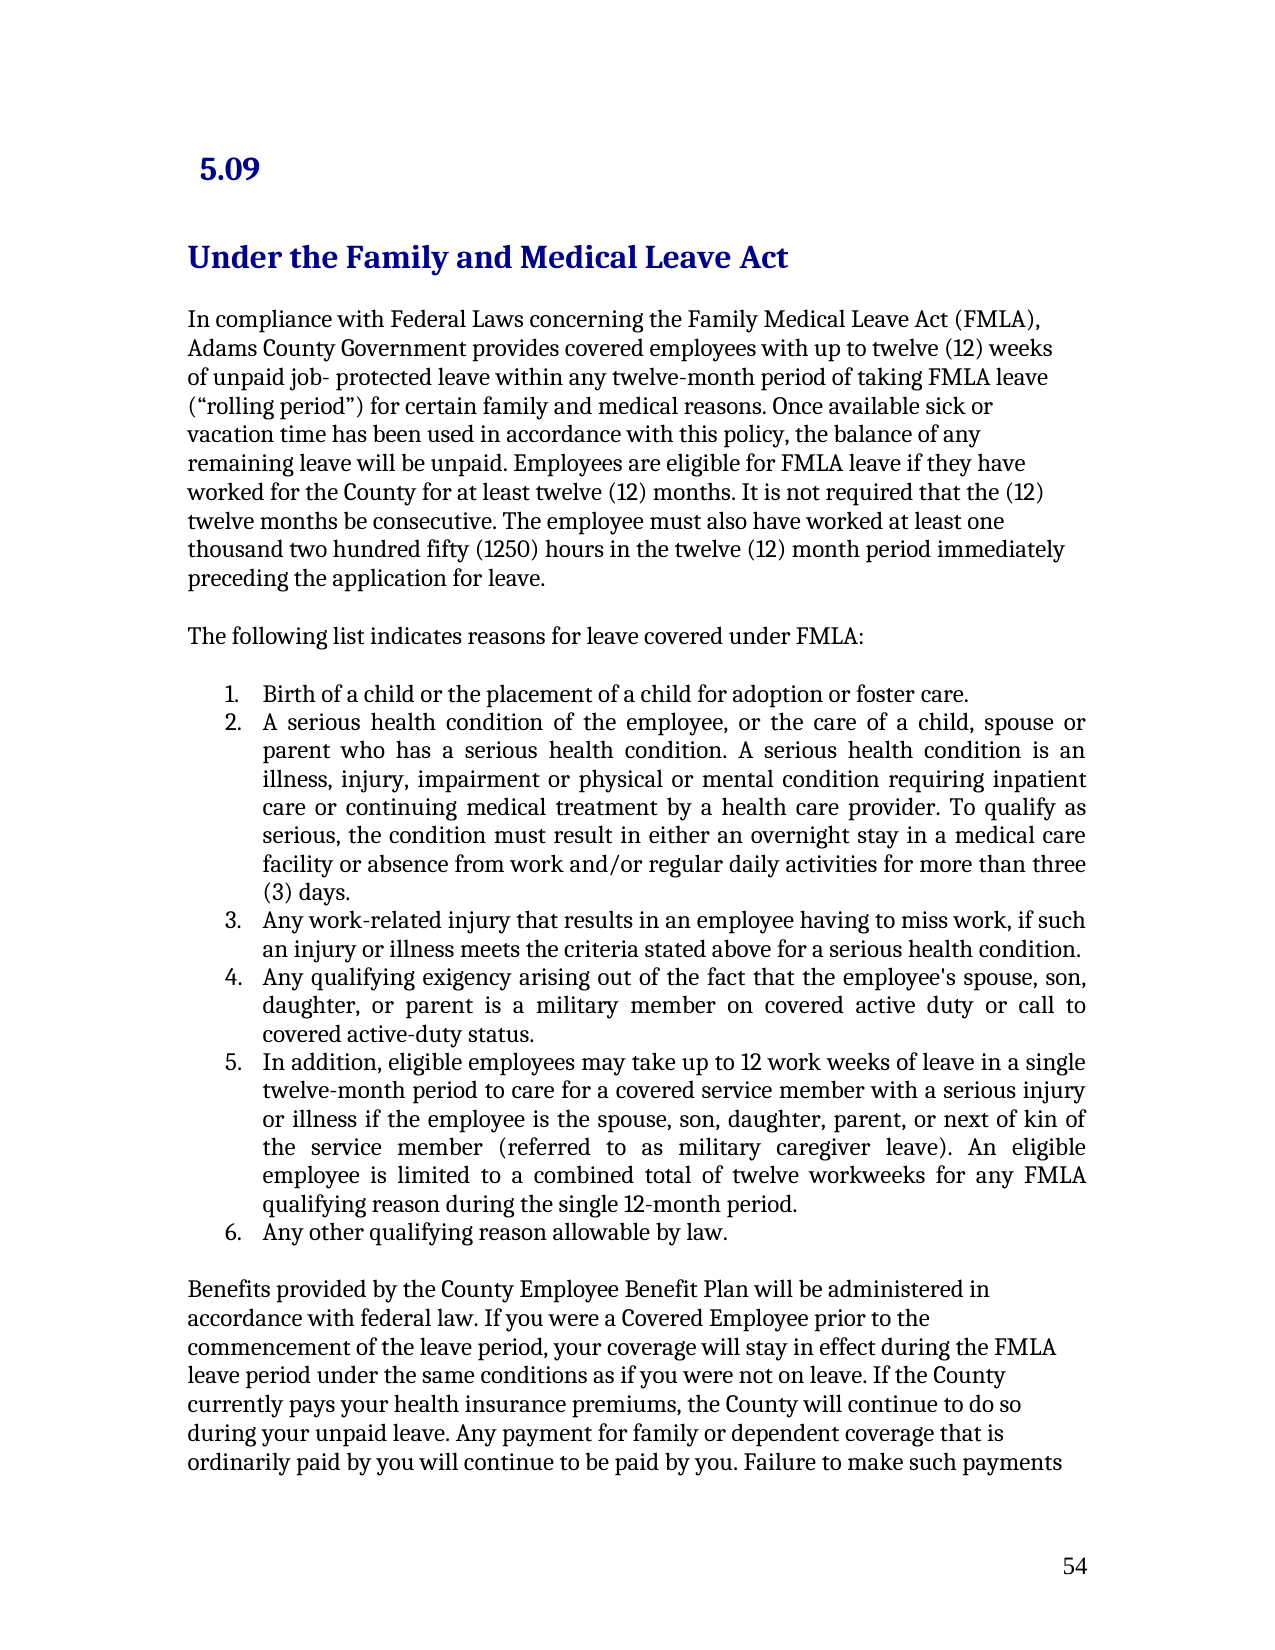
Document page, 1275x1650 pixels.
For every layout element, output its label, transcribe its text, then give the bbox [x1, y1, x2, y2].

list Birth of a child or the placement of a child for adoption or foster care. [225, 679, 1087, 708]
text The following list indicates reasons for leave covered under FMLA: [187, 622, 1087, 651]
list Any qualifying exigency arising out of the fact that the employee's spouse, son, daughter, or parent is a military member on covered active duty or call to covered active-duty status. [225, 963, 1087, 1048]
list Any work-related injury that results in an employee having to miss work, if such an injury or illness meets the criteria stated above for a serious health condition. [225, 906, 1087, 963]
text Under the Family and Medical Leave Act [187, 238, 1087, 277]
list Any other qualifying reason allowable by law. [225, 1218, 1087, 1246]
list A serious health condition of the employee, or the care of a child, spouse or parent who has a serious health condition. A serious health condition is an illness, injury, impairment or physical or mental condition requiring inpatient care or continuing medical treatment by a health care provider. To qualify as serious, the condition must result in either an overnight stay in a medical care facility or absence from work and/or regular daily activities for more than three (3) days. [225, 708, 1087, 906]
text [187, 1275, 1070, 1476]
text In compliance with Federal Laws concerning the Family Medical Leave Act (FMLA), Adams County Government provides covered employees with up to twelve (12) weeks of unpaid job- protected leave within any twelve-month period of taking FMLA leave (“rolling period”) for certain family and medical reasons. Once available sick or vacation time has been used in accordance with this policy, the balance of any remaining leave will be unpaid. Employees are eligible for FMLA leave if they have worked for the County for at least twelve (12) months. It is not required that the (12) twelve months be consecutive. The employee must also have worked at least one thousand two hundred fifty (1250) hours in the twelve (12) month period immediately preceding the application for leave. [187, 305, 1071, 593]
list In addition, eligible employees may take up to 12 work weeks of leave in a single twelve-month period to care for a covered service member with a serious injury or illness if the employee is the spouse, son, daughter, parent, or next of kin of the service member (referred to as military caregiver leave). An eligible employee is limited to a combined total of twelve workweeks for any FMLA qualifying reason during the single 12-month period. [225, 1048, 1087, 1218]
